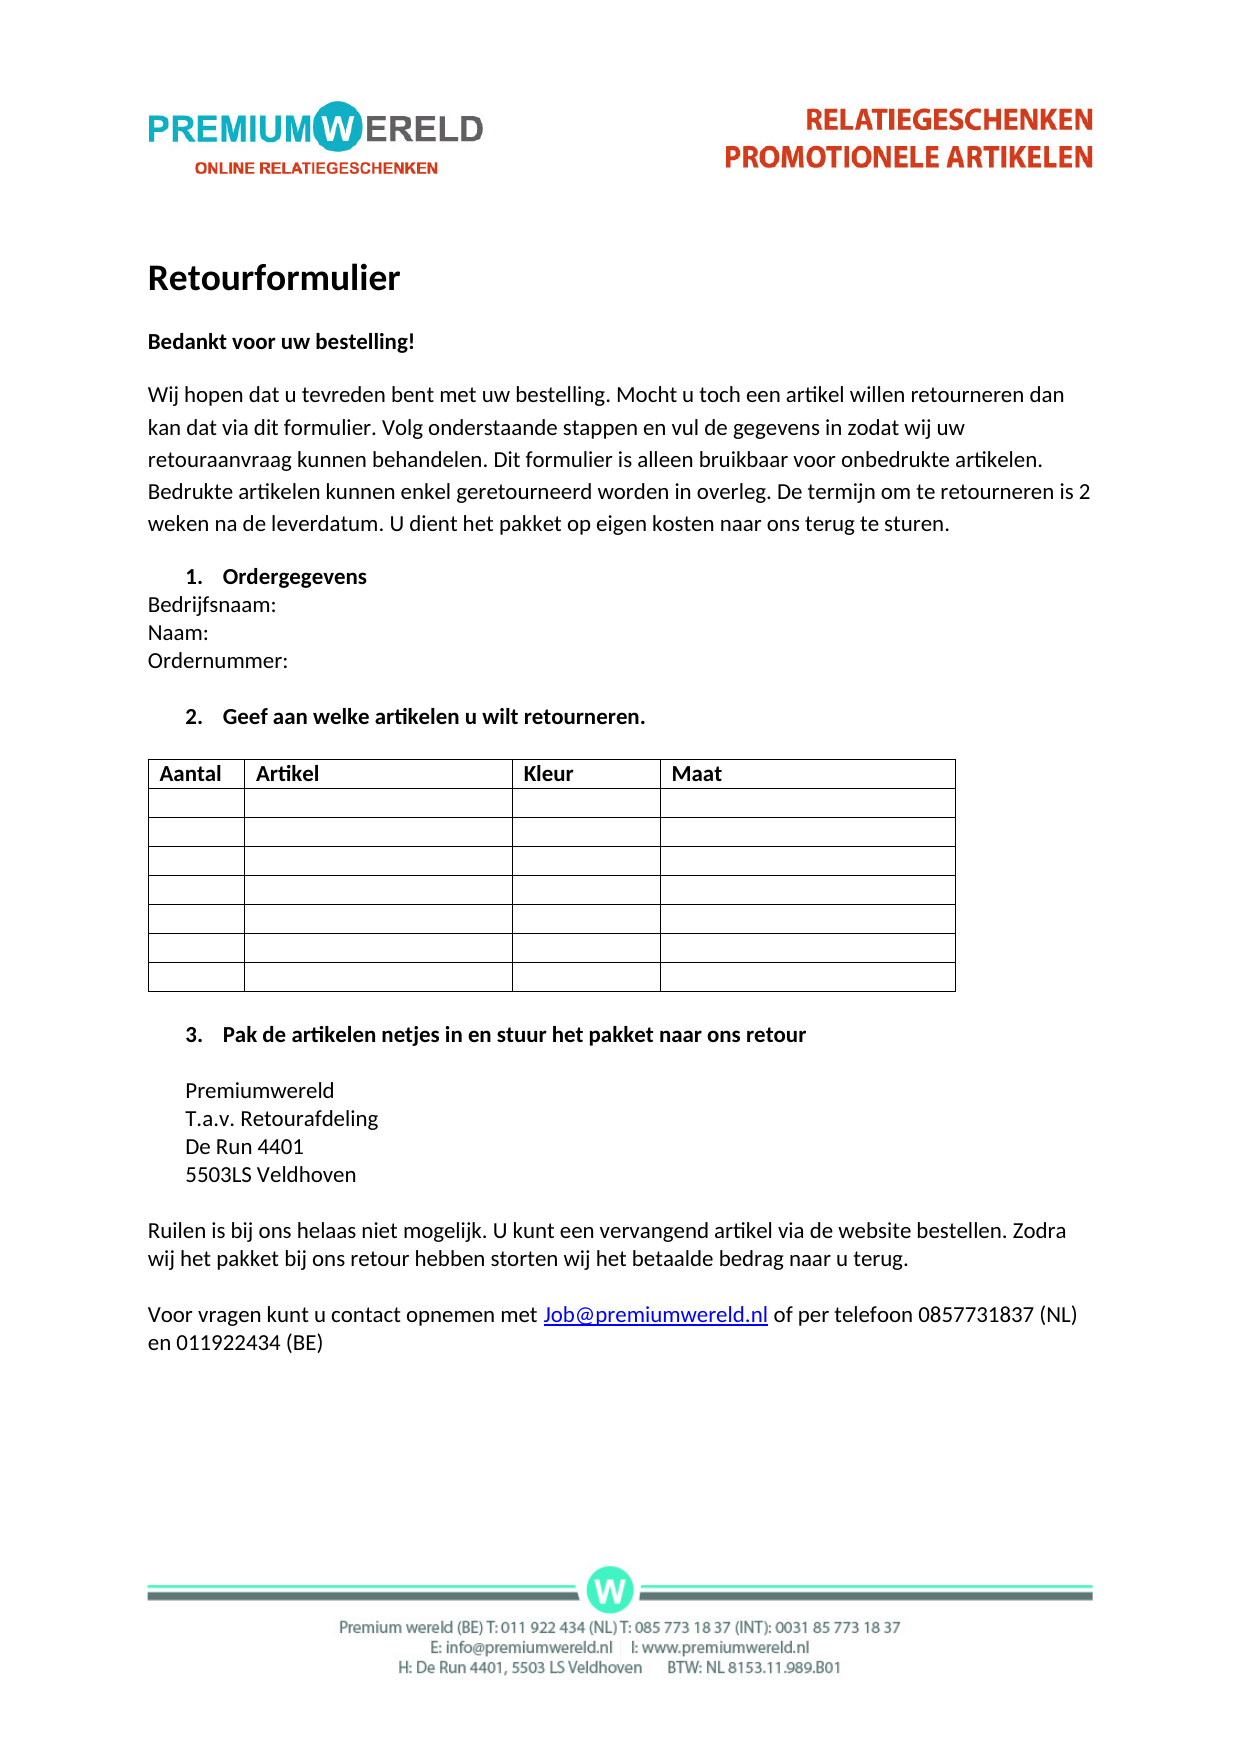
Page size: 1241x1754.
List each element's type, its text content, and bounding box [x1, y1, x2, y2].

text Retourformulier [148, 254, 1093, 300]
table_cell [513, 789, 660, 817]
text Premiumwereld [185, 1076, 1093, 1104]
text Wij hopen dat u tevreden bent met uw bestelling. Mocht u toch een artikel willen retourneren dan kan dat via dit formulier. Volg onderstaande stappen en vul de gegevens in zodat wij uw retouraanvraag kunnen behandelen. Dit formulier is alleen bruikbaar voor onbedrukte artikelen. Bedrukte artikelen kunnen enkel geretourneerd worden in overleg. De termijn om te retourneren is 2 weken na de leverdatum. U dient het pakket op eigen kosten naar ons terug te sturen. [148, 381, 1093, 537]
text Bedrijfsnaam: [148, 590, 1093, 618]
table_cell [245, 818, 512, 846]
table_cell [149, 818, 244, 846]
text T.a.v. Retourafdeling [185, 1104, 1093, 1132]
text Ordernummer: [148, 646, 1093, 674]
list Ordergegevens [185, 562, 1093, 590]
table_cell [245, 789, 512, 817]
table_cell [245, 876, 512, 904]
table_cell [661, 876, 955, 904]
table_cell [661, 818, 955, 846]
table_cell [149, 789, 244, 817]
table_cell [245, 847, 512, 875]
table_cell [513, 818, 660, 846]
text 5503LS Veldhoven [185, 1160, 1093, 1188]
table_cell [245, 963, 512, 991]
table_cell [661, 934, 955, 962]
table_header Kleur [513, 760, 660, 787]
list Geef aan welke artikelen u wilt retourneren. [185, 702, 1093, 730]
table_cell [661, 963, 955, 991]
list Pak de artikelen netjes in en stuur het pakket naar ons retour [185, 1020, 1093, 1048]
table_cell [513, 963, 660, 991]
table_cell [149, 876, 244, 904]
table_cell [661, 847, 955, 875]
table_header Artikel [245, 760, 512, 787]
table_cell [513, 934, 660, 962]
text Voor vragen kunt u contact opnemen met Job@premiumwereld.nl of per telefoon 0857731837 (NL) en 011922434 (BE) [148, 1300, 1093, 1356]
table_header Maat [661, 760, 955, 787]
text Naam: [148, 618, 1093, 646]
table_cell [513, 905, 660, 933]
table_cell [245, 934, 512, 962]
text De Run 4401 [185, 1132, 1093, 1160]
table_cell [149, 905, 244, 933]
table_cell [245, 905, 512, 933]
table_cell [149, 963, 244, 991]
table_cell [149, 934, 244, 962]
picture [147, 73, 1093, 201]
text Bedankt voor uw bestelling! [148, 327, 1093, 356]
table_cell [661, 789, 955, 817]
table_cell [513, 847, 660, 875]
picture [147, 1564, 1093, 1681]
table_cell [513, 876, 660, 904]
text Ruilen is bij ons helaas niet mogelijk. U kunt een vervangend artikel via de website bestellen. Zodra wij het pakket bij ons retour hebben storten wij het betaalde bedrag naar u terug. [148, 1216, 1093, 1272]
table_cell [149, 847, 244, 875]
table_header Aantal [149, 760, 244, 787]
table_cell [661, 905, 955, 933]
